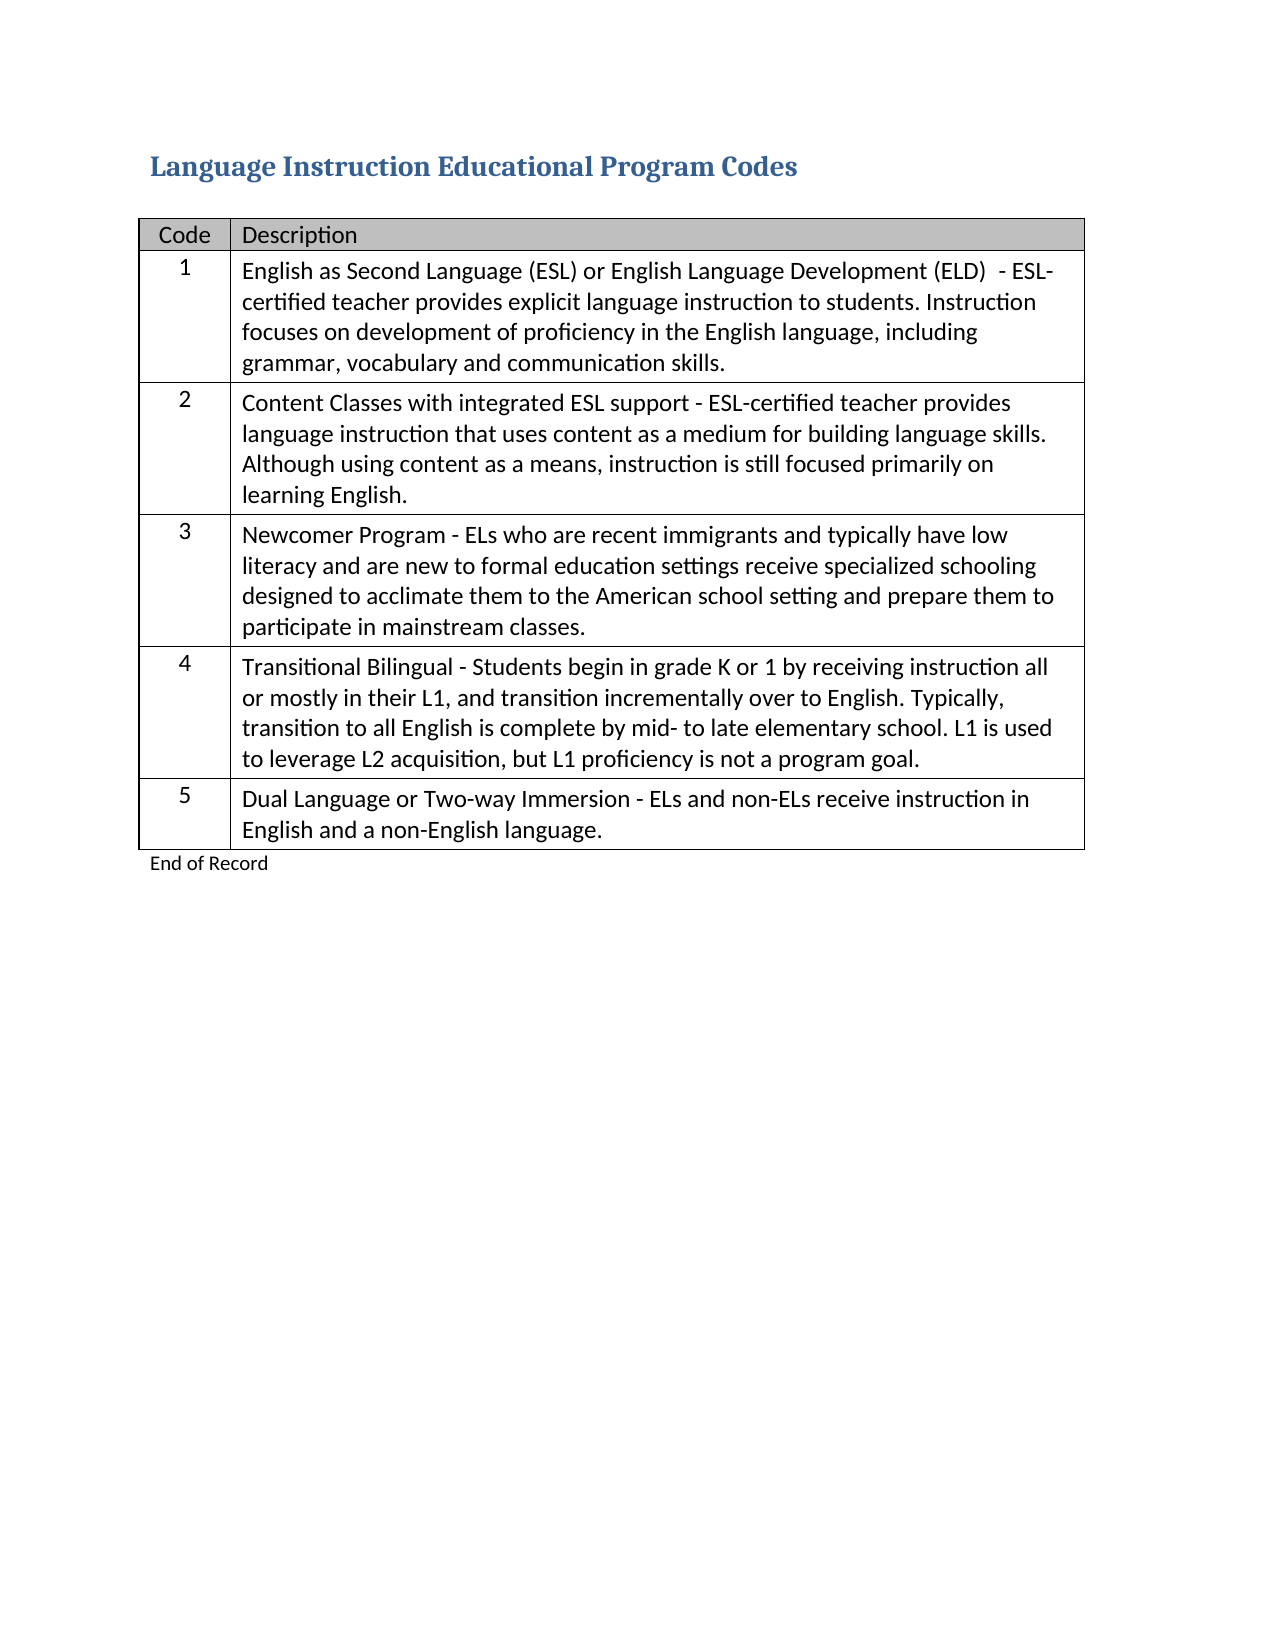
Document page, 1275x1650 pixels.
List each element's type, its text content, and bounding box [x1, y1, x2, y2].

table_cell English as Second Language (ESL) or English Language Development (ELD) - ESL-certified teacher provides explicit language instruction to students. Instruction focuses on development of proficiency in the English language, including grammar, vocabulary and communication skills. [231, 251, 1084, 382]
table_cell 3 [140, 515, 230, 646]
table_cell 5 [140, 779, 230, 848]
table_cell Transitional Bilingual - Students begin in grade K or 1 by receiving instruction all or mostly in their L1, and transition incrementally over to English. Typically, transition to all English is complete by mid- to late elementary school. L1 is used to leverage L2 acquisition, but L1 proficiency is not a program goal. [231, 647, 1084, 778]
table_cell 1 [140, 251, 230, 382]
table_cell Content Classes with integrated ESL support - ESL-certified teacher provides language instruction that uses content as a medium for building language skills. Although using content as a means, instruction is still focused primarily on learning English. [231, 383, 1084, 514]
subtitle Language Instruction Educational Program Codes [150, 150, 1125, 183]
table_cell Dual Language or Two-way Immersion - ELs and non-ELs receive instruction in English and a non-English language. [231, 779, 1084, 848]
table_cell Newcomer Program - ELs who are recent immigrants and typically have low literacy and are new to formal education settings receive specialized schooling designed to acclimate them to the American school setting and prepare them to participate in mainstream classes. [231, 515, 1084, 646]
table_cell 4 [140, 647, 230, 778]
table_header Description [231, 219, 1084, 250]
text End of Record [150, 850, 1125, 876]
table_cell 2 [140, 383, 230, 514]
table_header Code [140, 219, 230, 250]
